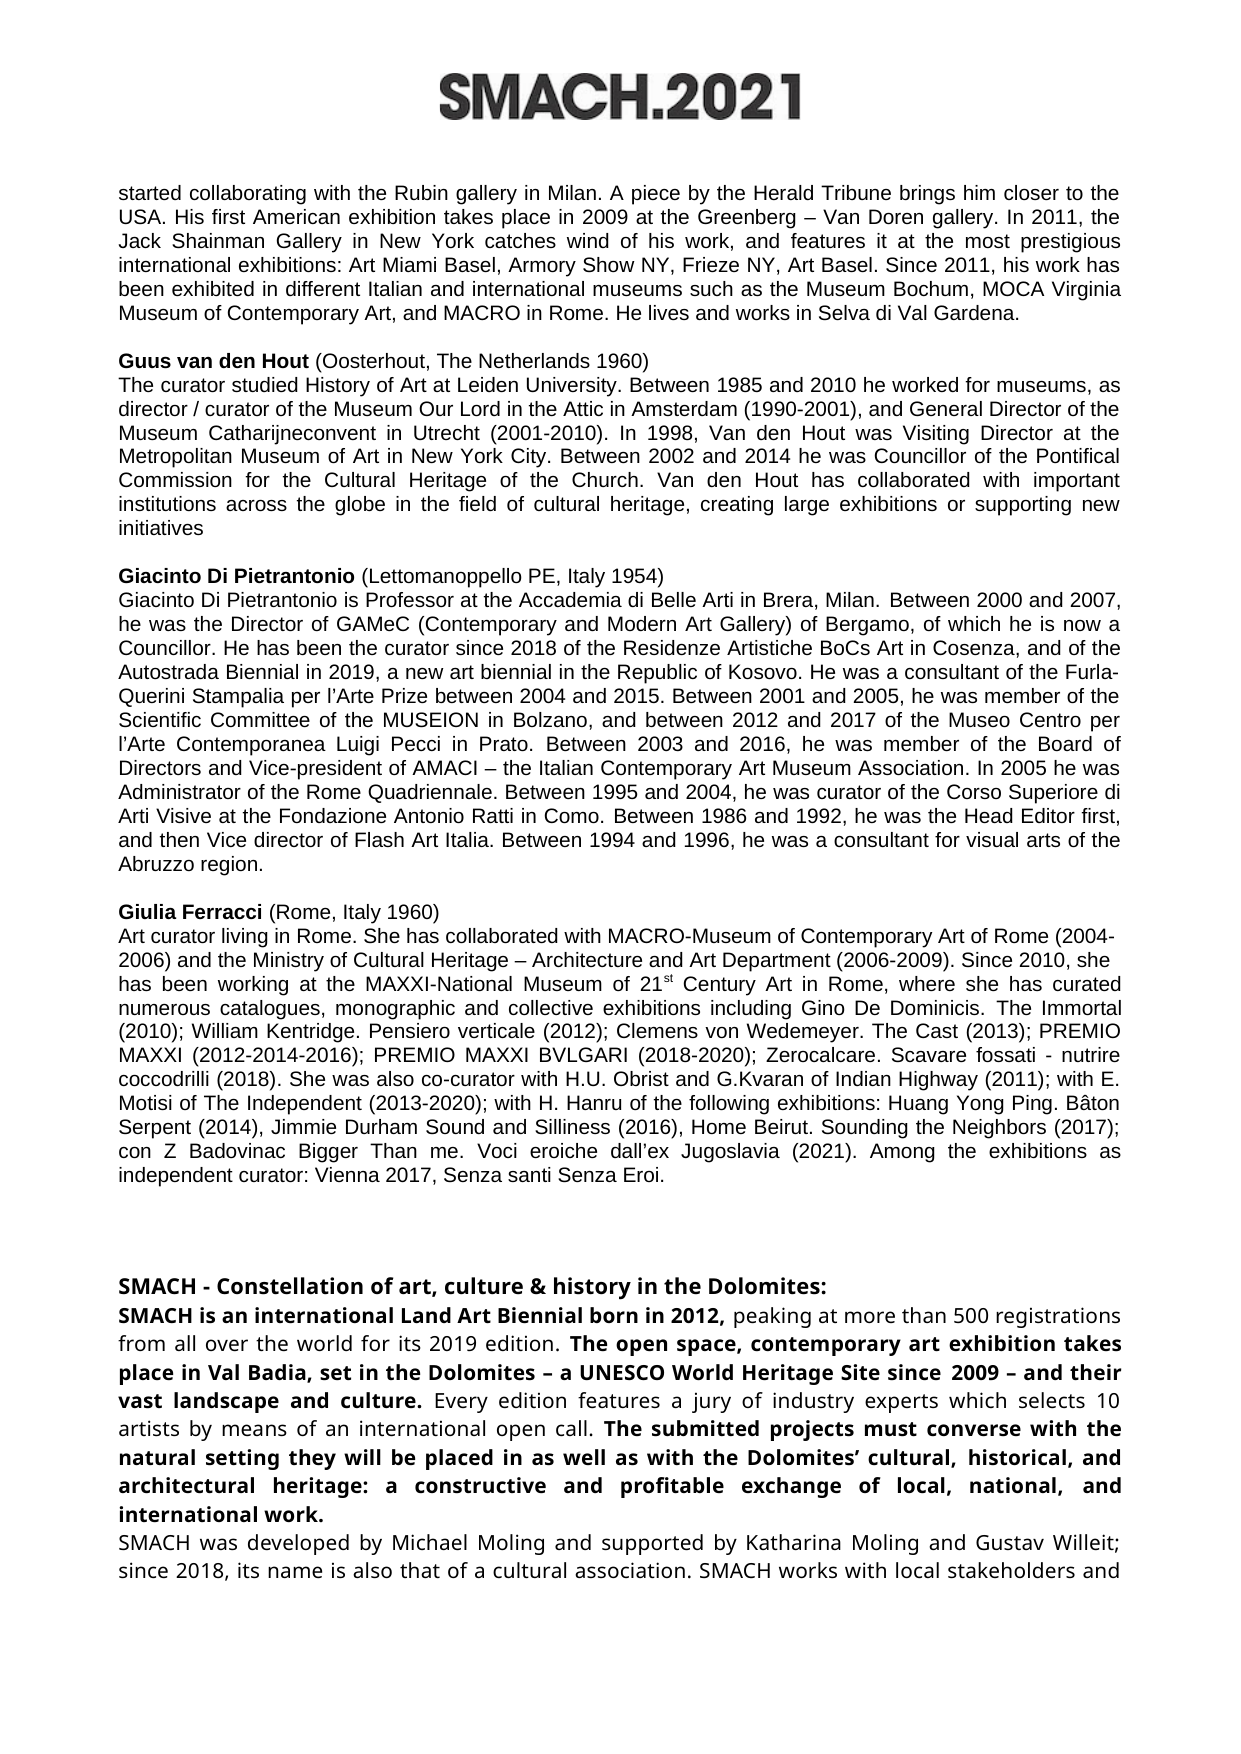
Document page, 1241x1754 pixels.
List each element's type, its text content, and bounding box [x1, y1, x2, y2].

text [118, 181, 1122, 324]
text SMACH is an international Land Art Biennial born in 2012, peaking at more than 500 registrations from all over the world for its 2019 edition. The open space, contemporary art exhibition takes place in Val Badia, set in the Dolomites – a UNESCO World Heritage Site since 2009 – and their vast landscape and culture. Every edition features a jury of industry experts which selects 10 artists by means of an international open call. The submitted projects must converse with the natural setting they will be placed in as well as with the Dolomites’ cultural, historical, and architectural heritage: a constructive and profitable exchange of local, national, and international work. [118, 1301, 1122, 1528]
text has been working at the MAXXI-National Museum of 21st Century Art in Rome, where she has curated numerous catalogues, monographic and collective exhibitions including Gino De Dominicis. The Immortal (2010); William Kentridge. Pensiero verticale (2012); Clemens von Wedemeyer. The Cast (2013); PREMIO MAXXI (2012-2014-2016); PREMIO MAXXI BVLGARI (2018-2020); Zerocalcare. Scavare fossati - nutrire coccodrilli (2018). She was also co-curator with H.U. Obrist and G.Kvaran of Indian Highway (2011); with E. Motisi of The Independent (2013-2020); with H. Hanru of the following exhibitions: Huang Yong Ping. Bâton Serpent (2014), Jimmie Durham Sound and Silliness (2016), Home Beirut. Sounding the Neighbors (2017); con Z Badovinac Bigger Than me. Voci eroiche dall’ex Jugoslavia (2021). Among the exhibitions as independent curator: Vienna 2017, Senza santi Senza Eroi. [118, 971, 1122, 1187]
text Giacinto Di Pietrantonio (Lettomanoppello PE, Italy 1954) [118, 564, 1122, 588]
picture [439, 73, 801, 120]
text The curator studied History of Art at Leiden University. Between 1985 and 2010 he worked for museums, as director / curator of the Museum Our Lord in the Attic in Amsterdam (1990-2001), and General Director of the Museum Catharijneconvent in Utrecht (2001-2010). In 1998, Van den Hout was Visiting Director at the Metropolitan Museum of Art in New York City. Between 2002 and 2014 he was Councillor of the Pontifical Commission for the Cultural Heritage of the Church. Van den Hout has collaborated with important institutions across the globe in the field of cultural heritage, creating large exhibitions or supporting new initiatives [118, 372, 1122, 540]
text SMACH - Constellation of art, culture & history in the Dolomites: [118, 1271, 1122, 1301]
text Giacinto Di Pietrantonio is Professor at the Accademia di Belle Arti in Brera, Milan. Between 2000 and 2007, he was the Director of GAMeC (Contemporary and Modern Art Gallery) of Bergamo, of which he is now a Councillor. He has been the curator since 2018 of the Residenze Artistiche BoCs Art in Cosenza, and of the Autostrada Biennial in 2019, a new art biennial in the Republic of Kosovo. He was a consultant of the Furla- Querini Stampalia per l’Arte Prize between 2004 and 2015. Between 2001 and 2005, he was member of the Scientific Committee of the MUSEION in Bolzano, and between 2012 and 2017 of the Museo Centro per l’Arte Contemporanea Luigi Pecci in Prato. Between 2003 and 2016, he was member of the Board of Directors and Vice-president of AMACI – the Italian Contemporary Art Museum Association. In 2005 he was Administrator of the Rome Quadriennale. Between 1995 and 2004, he was curator of the Corso Superiore di Arti Visive at the Fondazione Antonio Ratti in Como. Between 1986 and 1992, he was the Head Editor first, and then Vice director of Flash Art Italia. Between 1994 and 1996, he was a consultant for visual arts of the Abruzzo region. [118, 588, 1122, 876]
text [118, 1528, 1122, 1585]
text 2006) and the Ministry of Cultural Heritage – Architecture and Art Department (2006-2009). Since 2010, she [118, 947, 1122, 971]
text Giulia Ferracci (Rome, Italy 1960) [118, 899, 1122, 923]
text Guus van den Hout (Oosterhout, The Netherlands 1960) [118, 348, 1122, 372]
text Art curator living in Rome. She has collaborated with MACRO-Museum of Contemporary Art of Rome (2004- [118, 923, 1122, 947]
